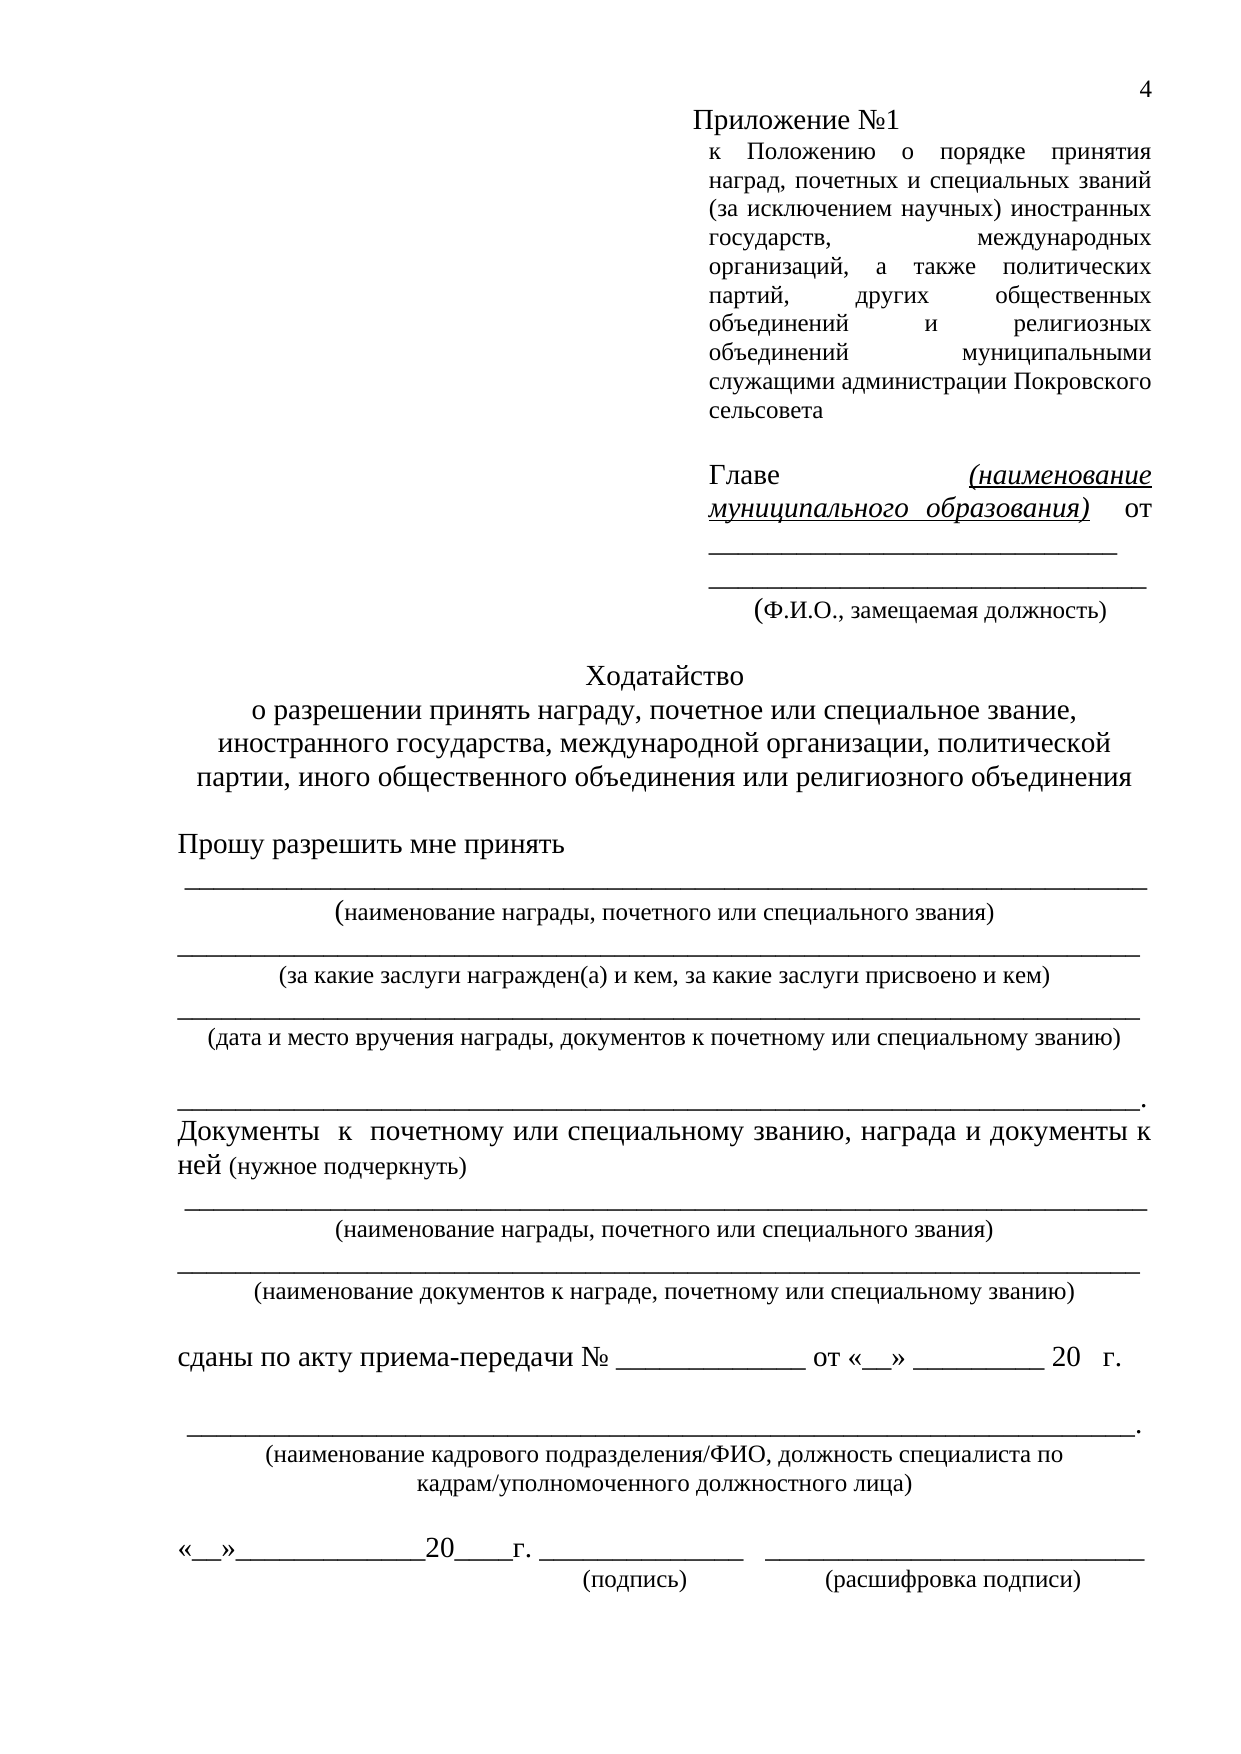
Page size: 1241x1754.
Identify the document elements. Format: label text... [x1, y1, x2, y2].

text (наименование награды, почетного или специального звания) [177, 1214, 1152, 1243]
text __________________________________________________________________ [177, 859, 1152, 893]
text о разрешении принять награду, почетное или специальное звание, [177, 692, 1152, 725]
text __________________________________________________________________ [177, 927, 1152, 960]
text (наименование документов к награде, почетному или специальному званию) [177, 1276, 1152, 1305]
text (Ф.И.О., замещаемая должность) [709, 591, 1152, 625]
text Главе (наименование муниципального образования) от ____________________________ ______________________________ [709, 457, 1152, 591]
text иностранного государства, международной организации, политической партии, иного общественного объединения или религиозного объединения [177, 725, 1152, 792]
text (дата и место вручения награды, документов к почетному или специальному званию) [177, 1022, 1152, 1051]
text __________________________________________________________________ [177, 1181, 1152, 1214]
text Приложение №1 [177, 102, 1152, 136]
text __________________________________________________________________. [177, 1080, 1152, 1113]
text сданы по акту приема-передачи № _____________ от «__» _________ 20 г. [177, 1339, 1152, 1372]
text (наименование награды, почетного или специального звания) [177, 893, 1152, 927]
text «__»_____________20____г. ______________ __________________________ [177, 1530, 1152, 1564]
text __________________________________________________________________ [177, 989, 1152, 1022]
text Ходатайство [177, 658, 1152, 692]
text Документы к почетному или специальному званию, награда и документы к ней (нужное подчеркнуть) [177, 1113, 1152, 1181]
text Прошу разрешить мне принять [177, 826, 1152, 859]
text (за какие заслуги награжден(а) и кем, за какие заслуги присвоено и кем) [177, 960, 1152, 989]
text (подпись) (расшифровка подписи) [177, 1564, 1152, 1593]
text _________________________________________________________________. (наименование кадрового подразделения/ФИО, должность специалиста по кадрам/уполномоченного должностного лица) [177, 1406, 1152, 1497]
text к Положению о порядке принятия наград, почетных и специальных званий (за исключением научных) иностранных государств, международных организаций, а также политических партий, других общественных объединений и религиозных объединений муниципальными служащими администрации Покровского сельсовета [709, 136, 1152, 423]
text __________________________________________________________________ [177, 1243, 1152, 1276]
